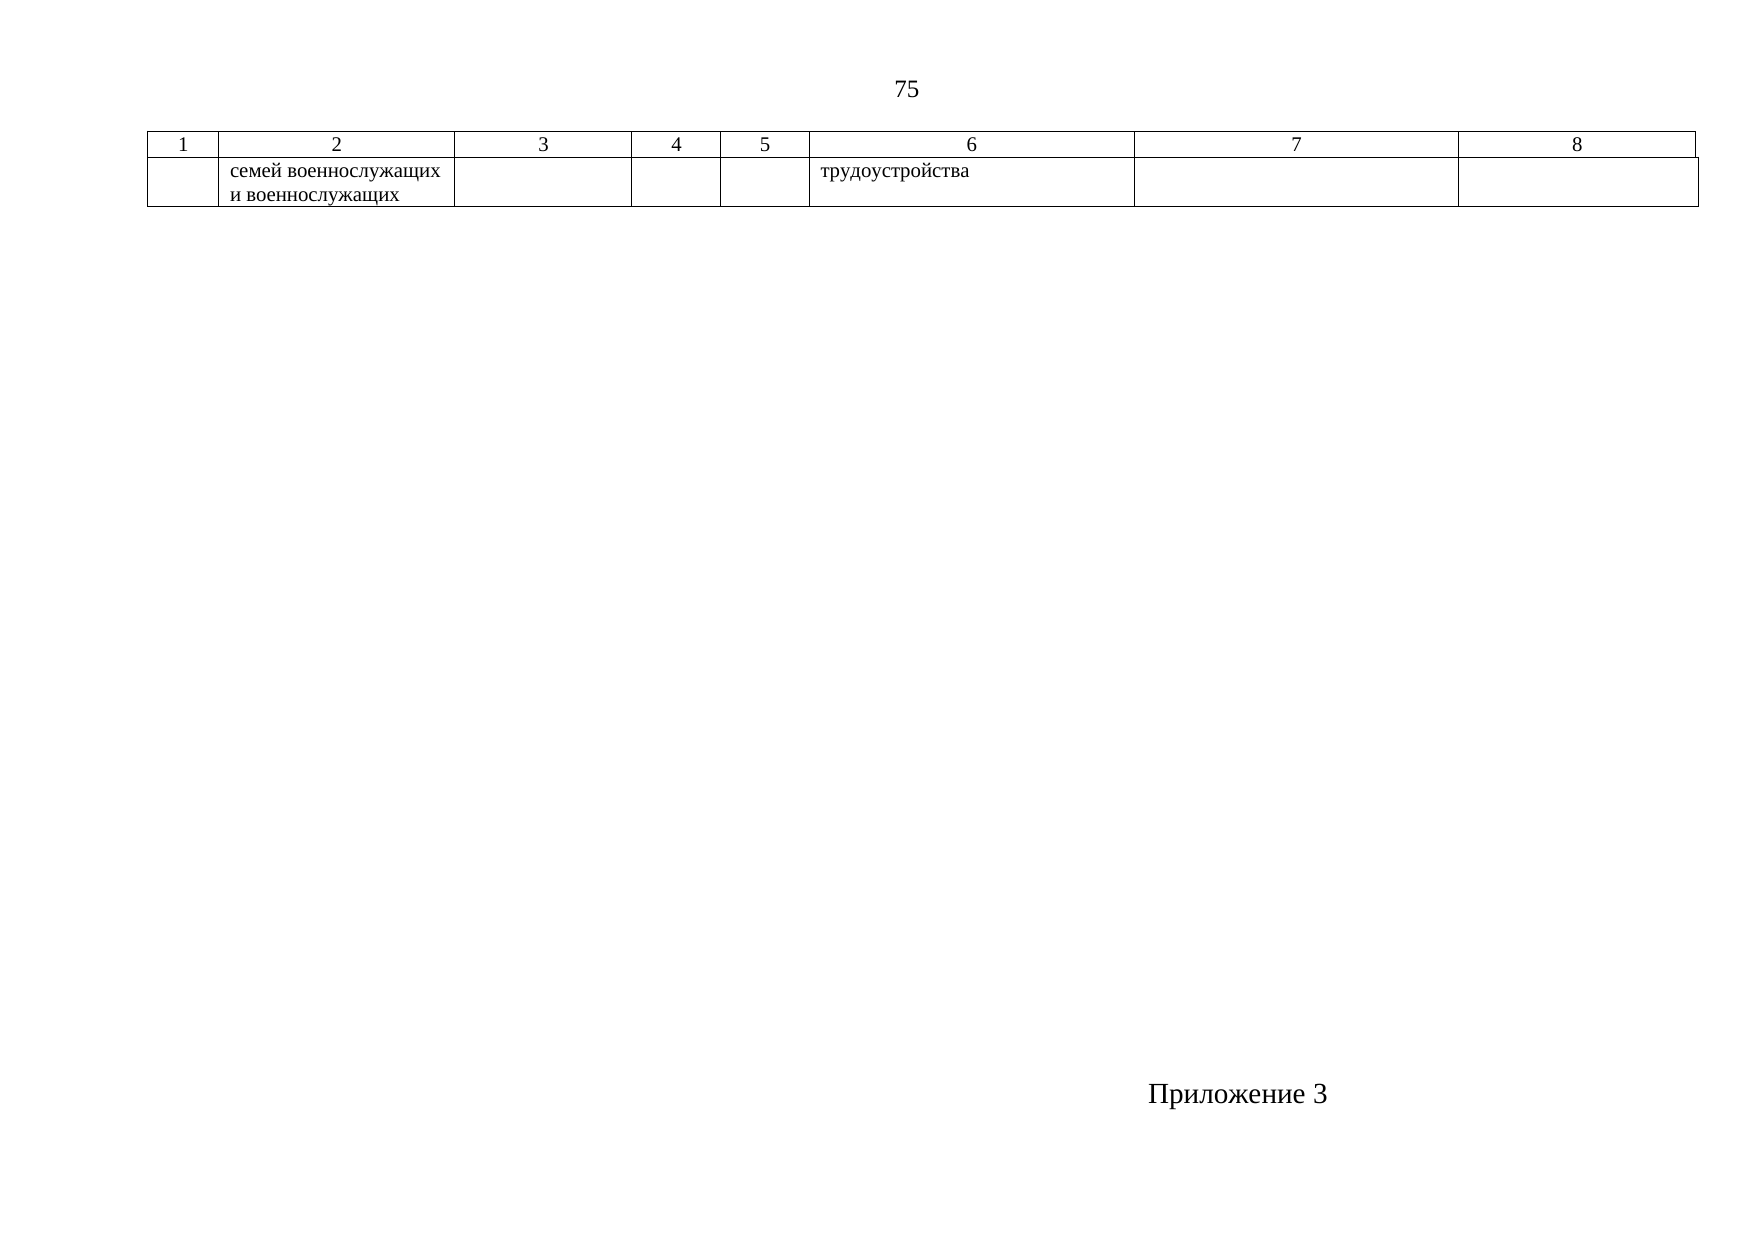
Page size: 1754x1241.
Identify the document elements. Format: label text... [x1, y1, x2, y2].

table_cell 2025 [721, 158, 809, 206]
table_header 3 [455, 132, 631, 157]
table_header 7 [1135, 132, 1458, 157]
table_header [1137, 1077, 1664, 1110]
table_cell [219, 158, 454, 206]
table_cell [1459, 158, 1698, 206]
table_header 8 [1459, 132, 1695, 157]
table_header 4 [632, 132, 720, 157]
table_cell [810, 158, 1134, 206]
table_header 5 [721, 132, 809, 157]
table_header 2 [219, 132, 454, 157]
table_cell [1135, 158, 1458, 206]
table_header 1 [148, 132, 218, 157]
table_cell 2022 [632, 158, 720, 206]
table_cell 10.1. [148, 158, 218, 206]
table_header 6 [810, 132, 1134, 157]
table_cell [455, 158, 631, 206]
